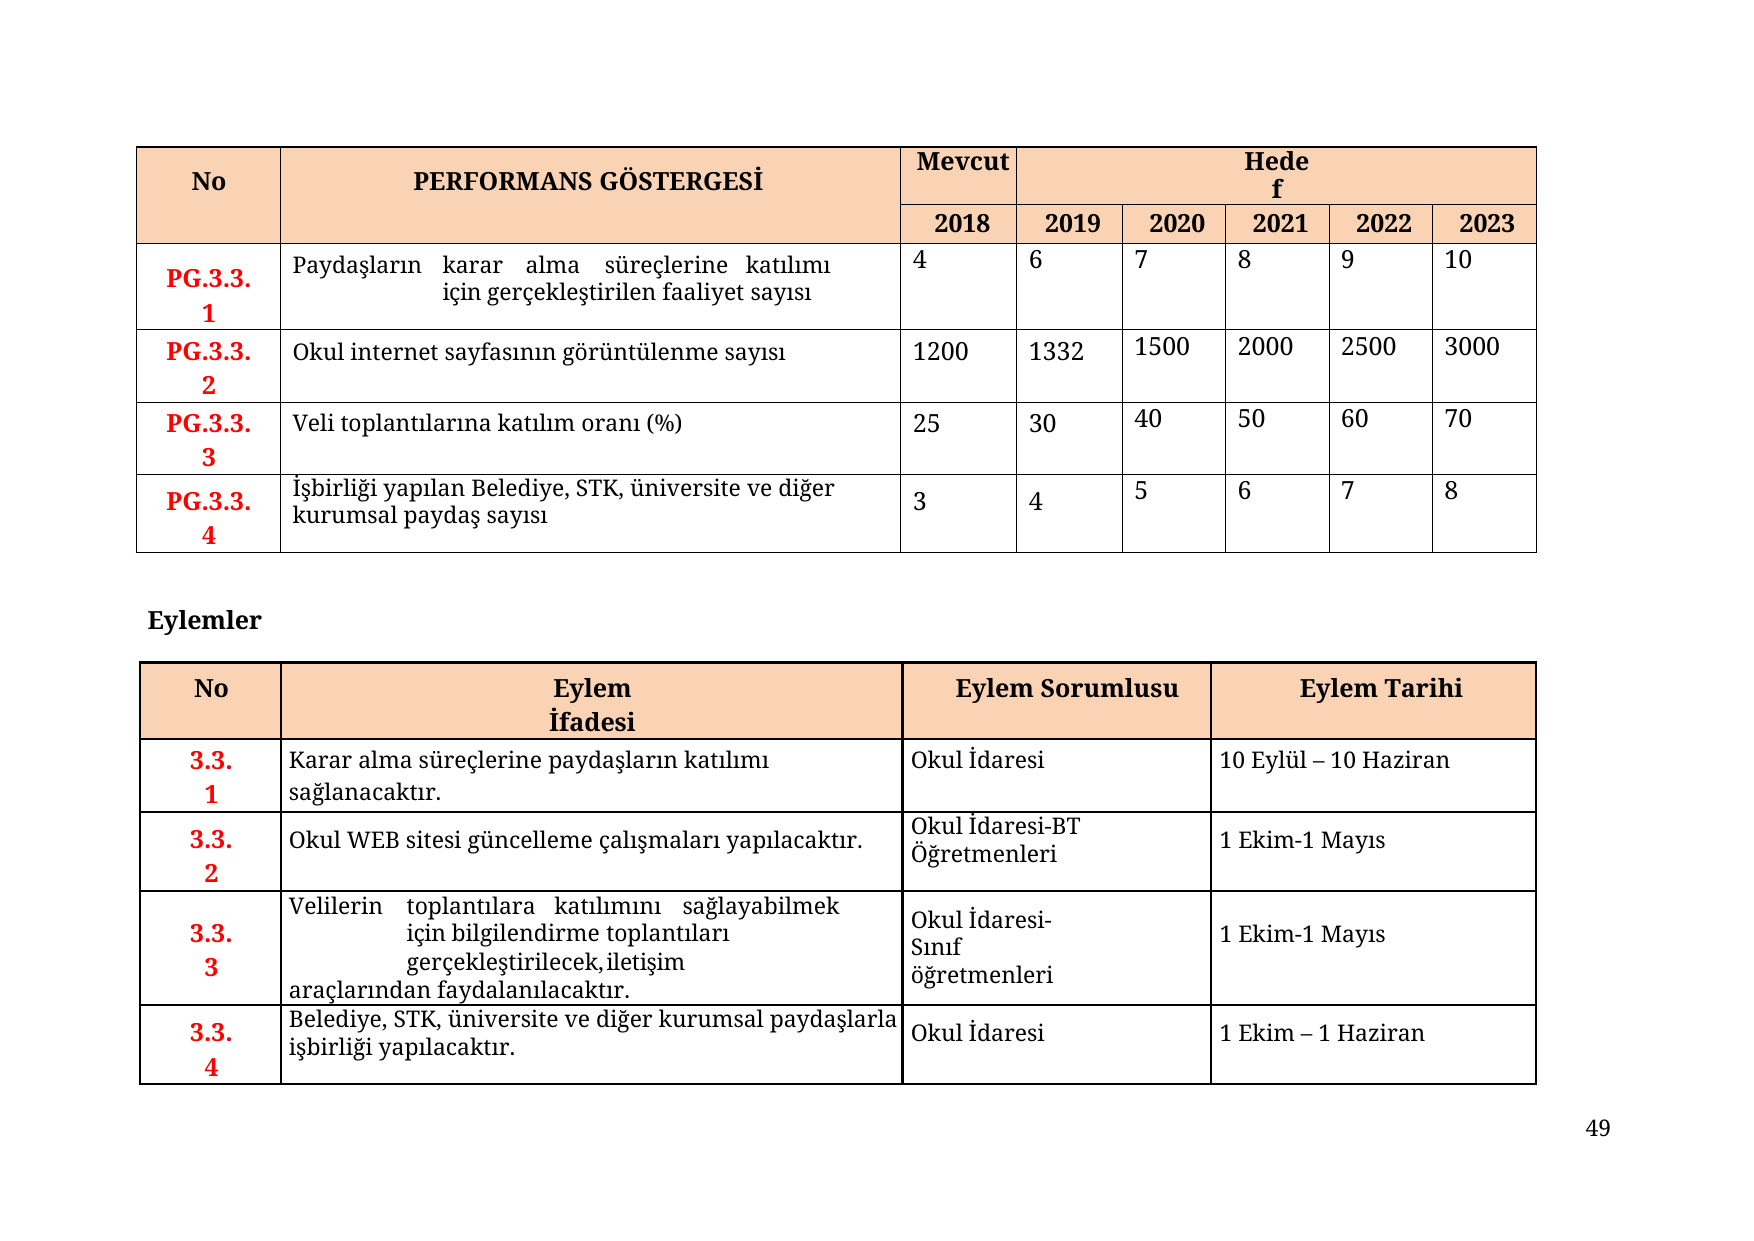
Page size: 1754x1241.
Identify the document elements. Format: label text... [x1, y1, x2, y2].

table_cell 3.3.4 [141, 1006, 280, 1083]
table_cell Okul WEB sitesi güncelleme çalışmaları yapılacaktır. [282, 813, 901, 890]
table_cell PG.3.3.4 [137, 475, 280, 552]
table_cell 1500 [1123, 330, 1225, 402]
table_cell 1200 [901, 330, 1016, 402]
table_cell 30 [1017, 403, 1122, 473]
table_cell Okul İdaresi-BT Öğretmenleri [904, 813, 1210, 890]
table_header PERFORMANS GÖSTERGESİ [281, 148, 900, 243]
table_cell 10 Eylül – 10 Haziran [1212, 740, 1535, 811]
table_cell PG.3.3.3 [137, 403, 280, 473]
table_cell 1 Ekim-1 Mayıs [1212, 813, 1535, 890]
table_cell İşbirliği yapılan Belediye, STK, üniversite ve diğer kurumsal paydaş sayısı [281, 475, 900, 552]
table_cell 6 [1226, 475, 1329, 552]
table_cell 5 [1123, 475, 1225, 552]
table_cell 3.3.1 [141, 740, 280, 811]
table_cell 2019 [1017, 205, 1122, 243]
table_cell 8 [1433, 475, 1536, 552]
table_header Hedef [1017, 148, 1536, 204]
table_cell 3000 [1433, 330, 1536, 402]
table_cell 9 [1330, 244, 1432, 329]
table_cell 10 [1433, 244, 1536, 329]
table_cell PG.3.3.1 [137, 244, 280, 329]
table_cell 2022 [1330, 205, 1432, 243]
table_cell 2020 [1123, 205, 1225, 243]
table_cell Belediye, STK, üniversite ve diğer kurumsal paydaşlarla işbirliği yapılacaktır. [282, 1006, 901, 1083]
table_cell 50 [1226, 403, 1329, 473]
table_header No [141, 664, 280, 738]
table_cell 4 [1017, 475, 1122, 552]
table_cell 2500 [1330, 330, 1432, 402]
table_cell 70 [1433, 403, 1536, 473]
table_cell 6 [1017, 244, 1122, 329]
table_cell 1 Ekim – 1 Haziran [1212, 1006, 1535, 1083]
table_cell 4 [901, 244, 1016, 329]
table_cell 2000 [1226, 330, 1329, 402]
table_cell 25 [901, 403, 1016, 473]
table_cell Okul internet sayfasının görüntülenme sayısı [281, 330, 900, 402]
table_cell Karar alma süreçlerine paydaşların katılımı sağlanacaktır. [282, 740, 901, 811]
table_cell 7 [1330, 475, 1432, 552]
subtitle Eylemler [147, 603, 1635, 637]
table_cell 1 Ekim-1 Mayıs [1212, 892, 1535, 1004]
table_header Mevcut [901, 148, 1016, 204]
table_header No [137, 148, 280, 243]
table_cell Velilerin toplantılara katılımını sağlayabilmek için bilgilendirme toplantıları gerçekleştirilecek, iletişim araçlarından faydalanılacaktır. [282, 892, 901, 1004]
table_cell Paydaşların karar alma süreçlerine katılımı için gerçekleştirilen faaliyet sayısı [281, 244, 900, 329]
table_cell Okul İdaresi [904, 740, 1210, 811]
table_cell Veli toplantılarına katılım oranı (%) [281, 403, 900, 473]
table_cell 1332 [1017, 330, 1122, 402]
table_cell 2021 [1226, 205, 1329, 243]
table_cell Okul İdaresi [904, 1006, 1210, 1083]
table_cell 8 [1226, 244, 1329, 329]
table_cell 7 [1123, 244, 1225, 329]
table_cell 3.3.3 [141, 892, 280, 1004]
table_header Eylem İfadesi [282, 664, 901, 738]
table_cell Okul İdaresi-Sınıf öğretmenleri [904, 892, 1210, 1004]
table_cell 2018 [901, 205, 1016, 243]
table_header Eylem Sorumlusu [904, 664, 1210, 738]
table_cell 3 [901, 475, 1016, 552]
table_cell 3.3.2 [141, 813, 280, 890]
table_cell PG.3.3.2 [137, 330, 280, 402]
table_header Eylem Tarihi [1212, 664, 1535, 738]
table_cell 40 [1123, 403, 1225, 473]
table_cell 60 [1330, 403, 1432, 473]
table_cell 2023 [1433, 205, 1536, 243]
